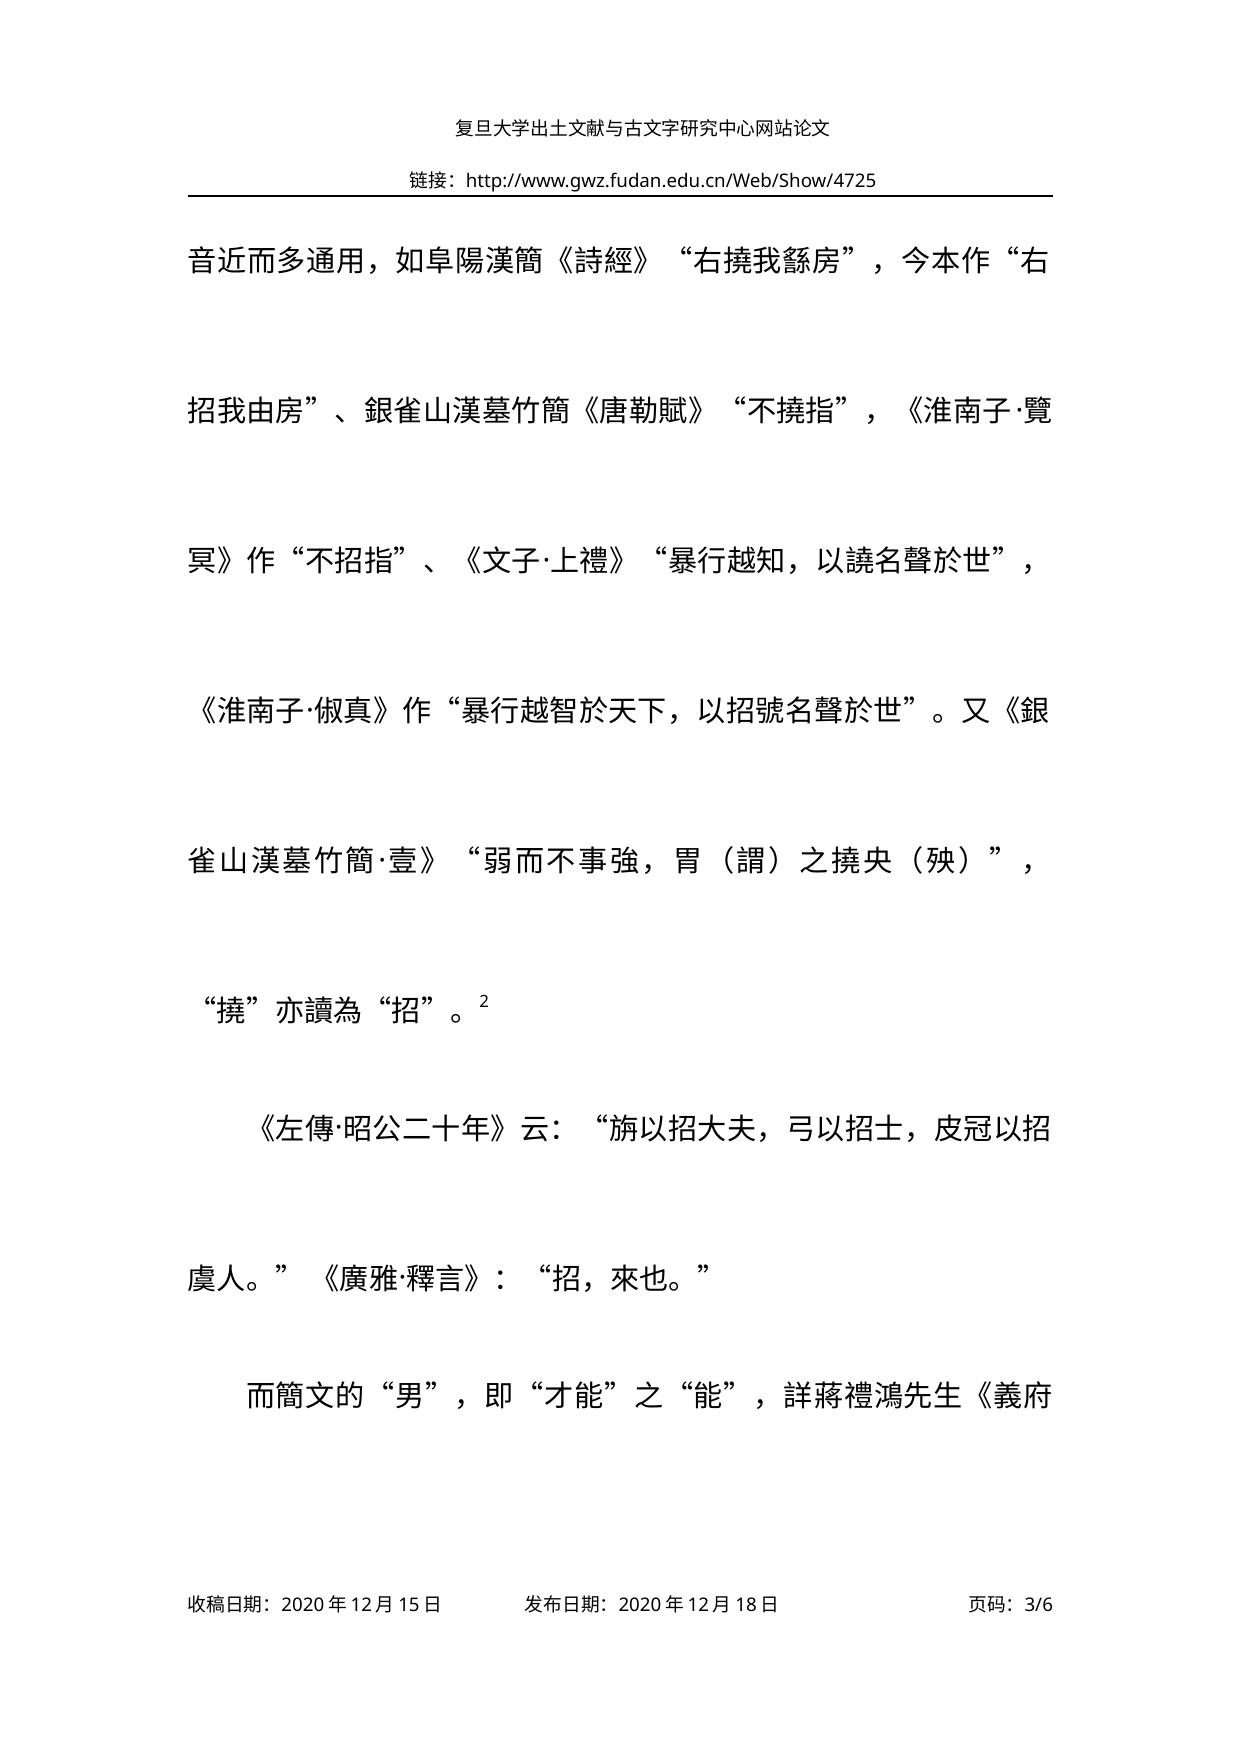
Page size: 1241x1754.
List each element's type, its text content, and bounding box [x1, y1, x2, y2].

text 《左傳·昭公二十年》云：“旃以招大夫，弓以招士，皮冠以招虞人。” 《廣雅·釋言》：“招，來也。” [187, 1089, 1053, 1314]
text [187, 222, 1053, 1047]
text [187, 1356, 1053, 1431]
